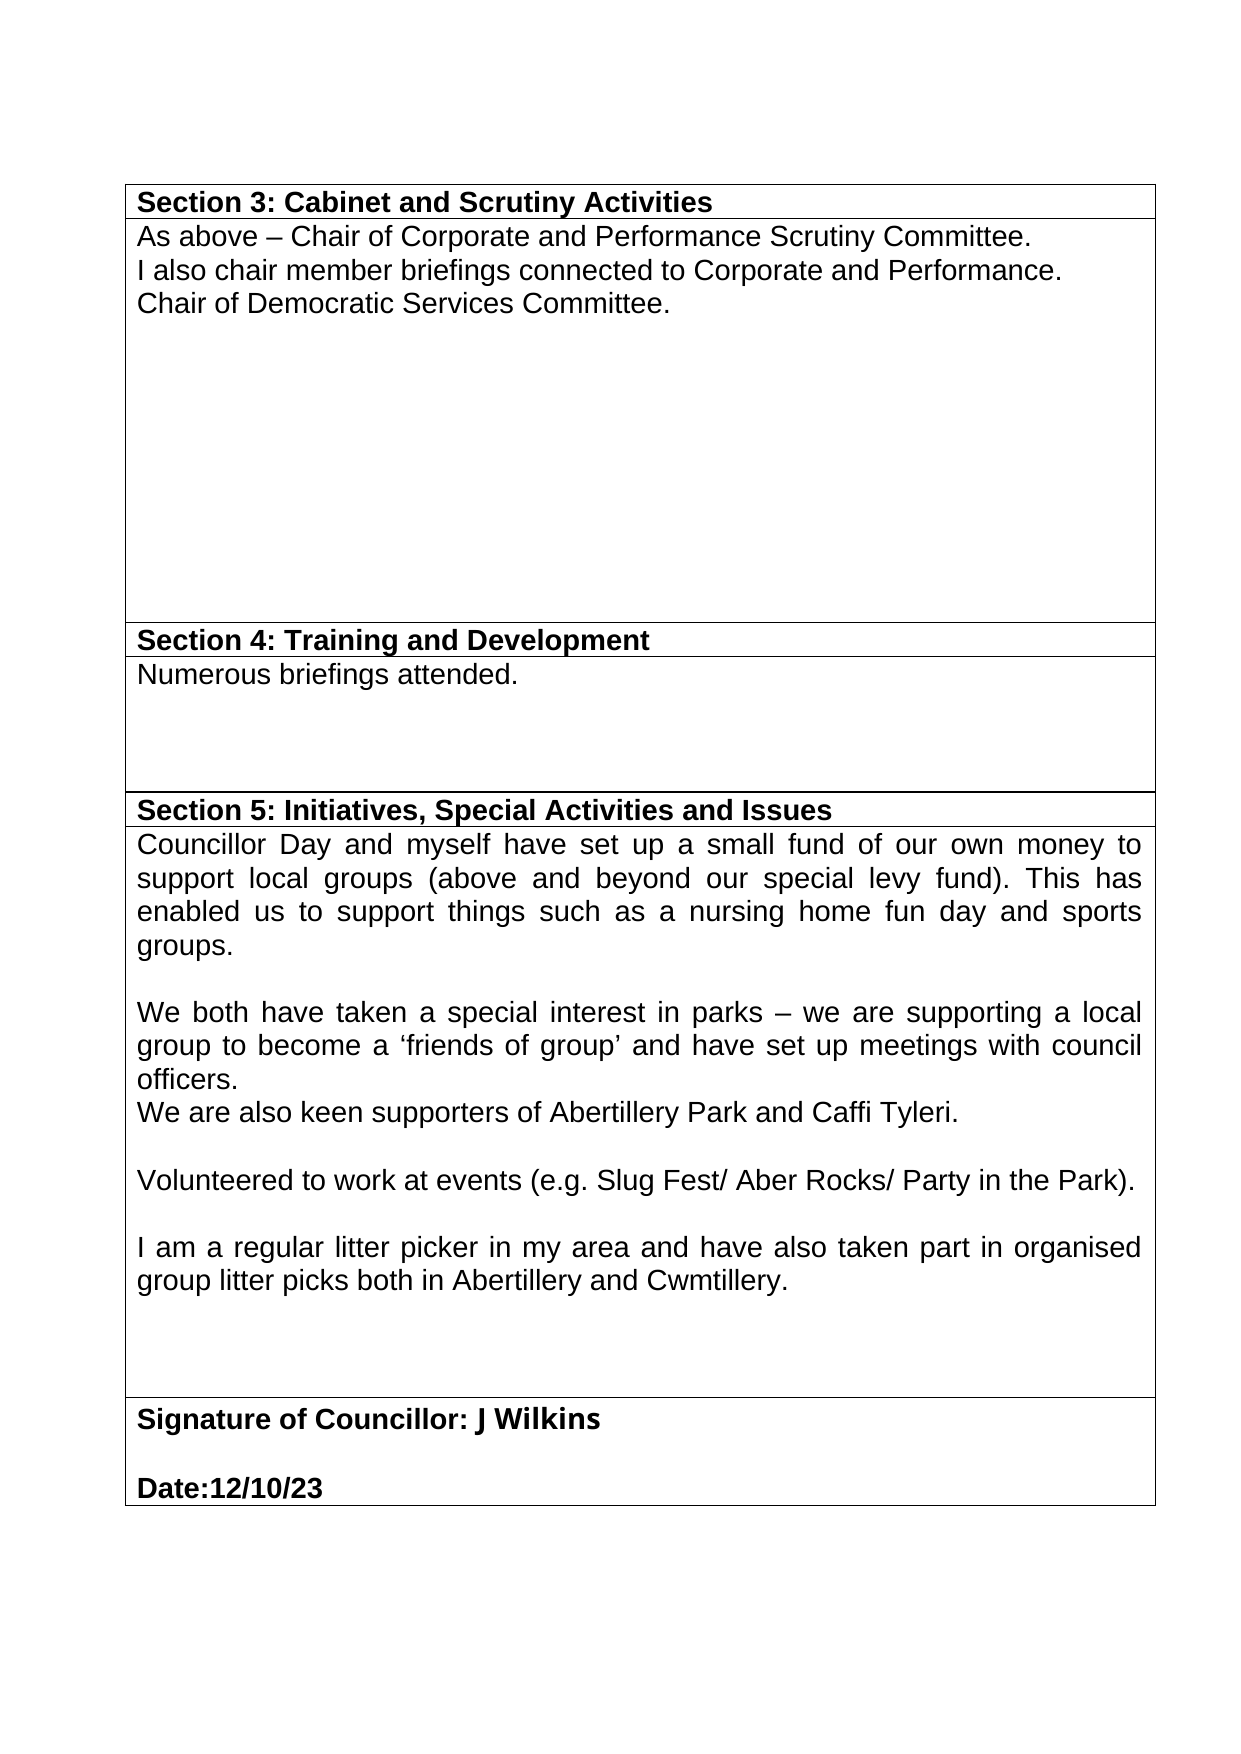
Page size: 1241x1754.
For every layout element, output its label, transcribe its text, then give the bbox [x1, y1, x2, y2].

table_cell Signature of Councillor: J Wilkins Date:12/10/23 [126, 1398, 1155, 1505]
table_cell Section 4: Training and Development [126, 623, 1155, 656]
table_cell Councillor Day and myself have set up a small fund of our own money to support local groups (above and beyond our special levy fund). This has enabled us to support things such as a nursing home fun day and sports groups. We both have taken a special interest in parks – we are supporting a local group to become a ‘friends of group’ and have set up meetings with council officers. We are also keen supporters of Abertillery Park and Caffi Tyleri. Volunteered to work at events (e.g. Slug Fest/ Aber Rocks/ Party in the Park). I am a regular litter picker in my area and have also taken part in organised group litter picks both in Abertillery and Cwmtillery. [126, 827, 1155, 1397]
table_cell As above – Chair of Corporate and Performance Scrutiny Committee. I also chair member briefings connected to Corporate and Performance. Chair of Democratic Services Committee. [126, 219, 1155, 622]
table_cell Section 5: Initiatives, Special Activities and Issues [126, 793, 1155, 826]
table_header Section 3: Cabinet and Scrutiny Activities [126, 185, 1155, 218]
table_cell Numerous briefings attended. [126, 657, 1155, 791]
